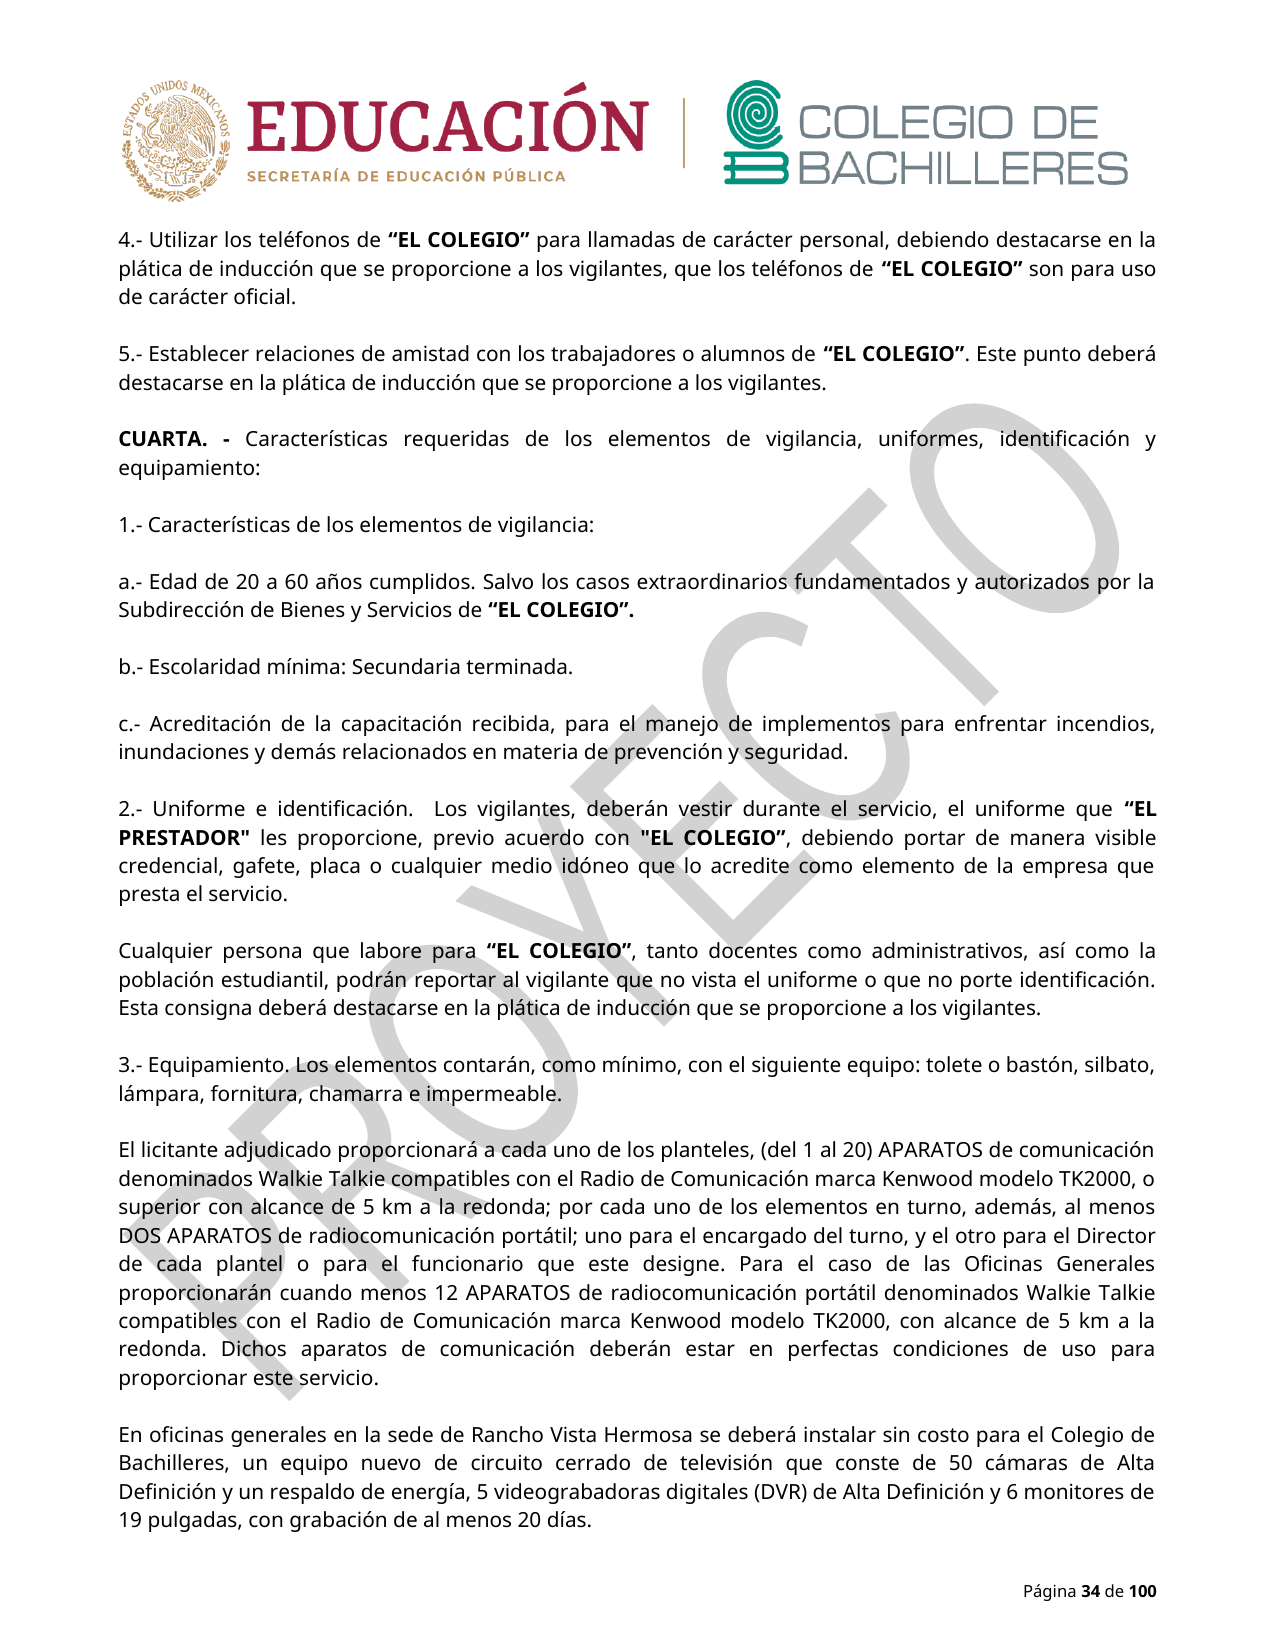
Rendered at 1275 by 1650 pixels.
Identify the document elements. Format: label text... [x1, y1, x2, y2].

text 2.- Uniforme e identificación. Los vigilantes, deberán vestir durante el servicio, el uniforme que “EL PRESTADOR" les proporcione, previo acuerdo con "EL COLEGIO”, debiendo portar de manera visible credencial, gafete, placa o cualquier medio idóneo que lo acredite como elemento de la empresa que presta el servicio. [118, 794, 1157, 908]
text El licitante adjudicado proporcionará a cada uno de los planteles, (del 1 al 20) APARATOS de comunicación denominados Walkie Talkie compatibles con el Radio de Comunicación marca Kenwood modelo TK2000, o superior con alcance de 5 km a la redonda; por cada uno de los elementos en turno, además, al menos DOS APARATOS de radiocomunicación portátil; uno para el encargado del turno, y el otro para el Director de cada plantel o para el funcionario que este designe. Para el caso de las Oficinas Generales proporcionarán cuando menos 12 APARATOS de radiocomunicación portátil denominados Walkie Talkie compatibles con el Radio de Comunicación marca Kenwood modelo TK2000, con alcance de 5 km a la redonda. Dichos aparatos de comunicación deberán estar en perfectas condiciones de uso para proporcionar este servicio. [118, 1136, 1157, 1391]
text c.- Acreditación de la capacitación recibida, para el manejo de implementos para enfrentar incendios, inundaciones y demás relacionados en materia de prevención y seguridad. [118, 709, 1157, 766]
text a.- Edad de 20 a 60 años cumplidos. Salvo los casos extraordinarios fundamentados y autorizados por la Subdirección de Bienes y Servicios de “EL COLEGIO”. [118, 567, 1157, 624]
text Cualquier persona que labore para “EL COLEGIO”, tanto docentes como administrativos, así como la población estudiantil, podrán reportar al vigilante que no vista el uniforme o que no porte identificación. Esta consigna deberá destacarse en la plática de inducción que se proporcione a los vigilantes. [118, 936, 1157, 1022]
text b.- Escolaridad mínima: Secundaria terminada. [118, 652, 1157, 681]
text 4.- Utilizar los teléfonos de “EL COLEGIO” para llamadas de carácter personal, debiendo destacarse en la plática de inducción que se proporcione a los vigilantes, que los teléfonos de “EL COLEGIO” son para uso de carácter oficial. [118, 226, 1157, 311]
text En oficinas generales en la sede de Rancho Vista Hermosa se deberá instalar sin costo para el Colegio de Bachilleres, un equipo nuevo de circuito cerrado de televisión que conste de 50 cámaras de Alta Definición y un respaldo de energía, 5 videograbadoras digitales (DVR) de Alta Definición y 6 monitores de 19 pulgadas, con grabación de al menos 20 días. [118, 1420, 1157, 1534]
picture [118, 80, 1131, 202]
text 1.- Características de los elementos de vigilancia: [118, 510, 1157, 538]
text 3.- Equipamiento. Los elementos contarán, como mínimo, con el siguiente equipo: tolete o bastón, silbato, lámpara, fornitura, chamarra e impermeable. [118, 1050, 1157, 1107]
text 5.- Establecer relaciones de amistad con los trabajadores o alumnos de “EL COLEGIO”. Este punto deberá destacarse en la plática de inducción que se proporcione a los vigilantes. [118, 339, 1157, 396]
text CUARTA. - Características requeridas de los elementos de vigilancia, uniformes, identificación y equipamiento: [118, 424, 1157, 481]
